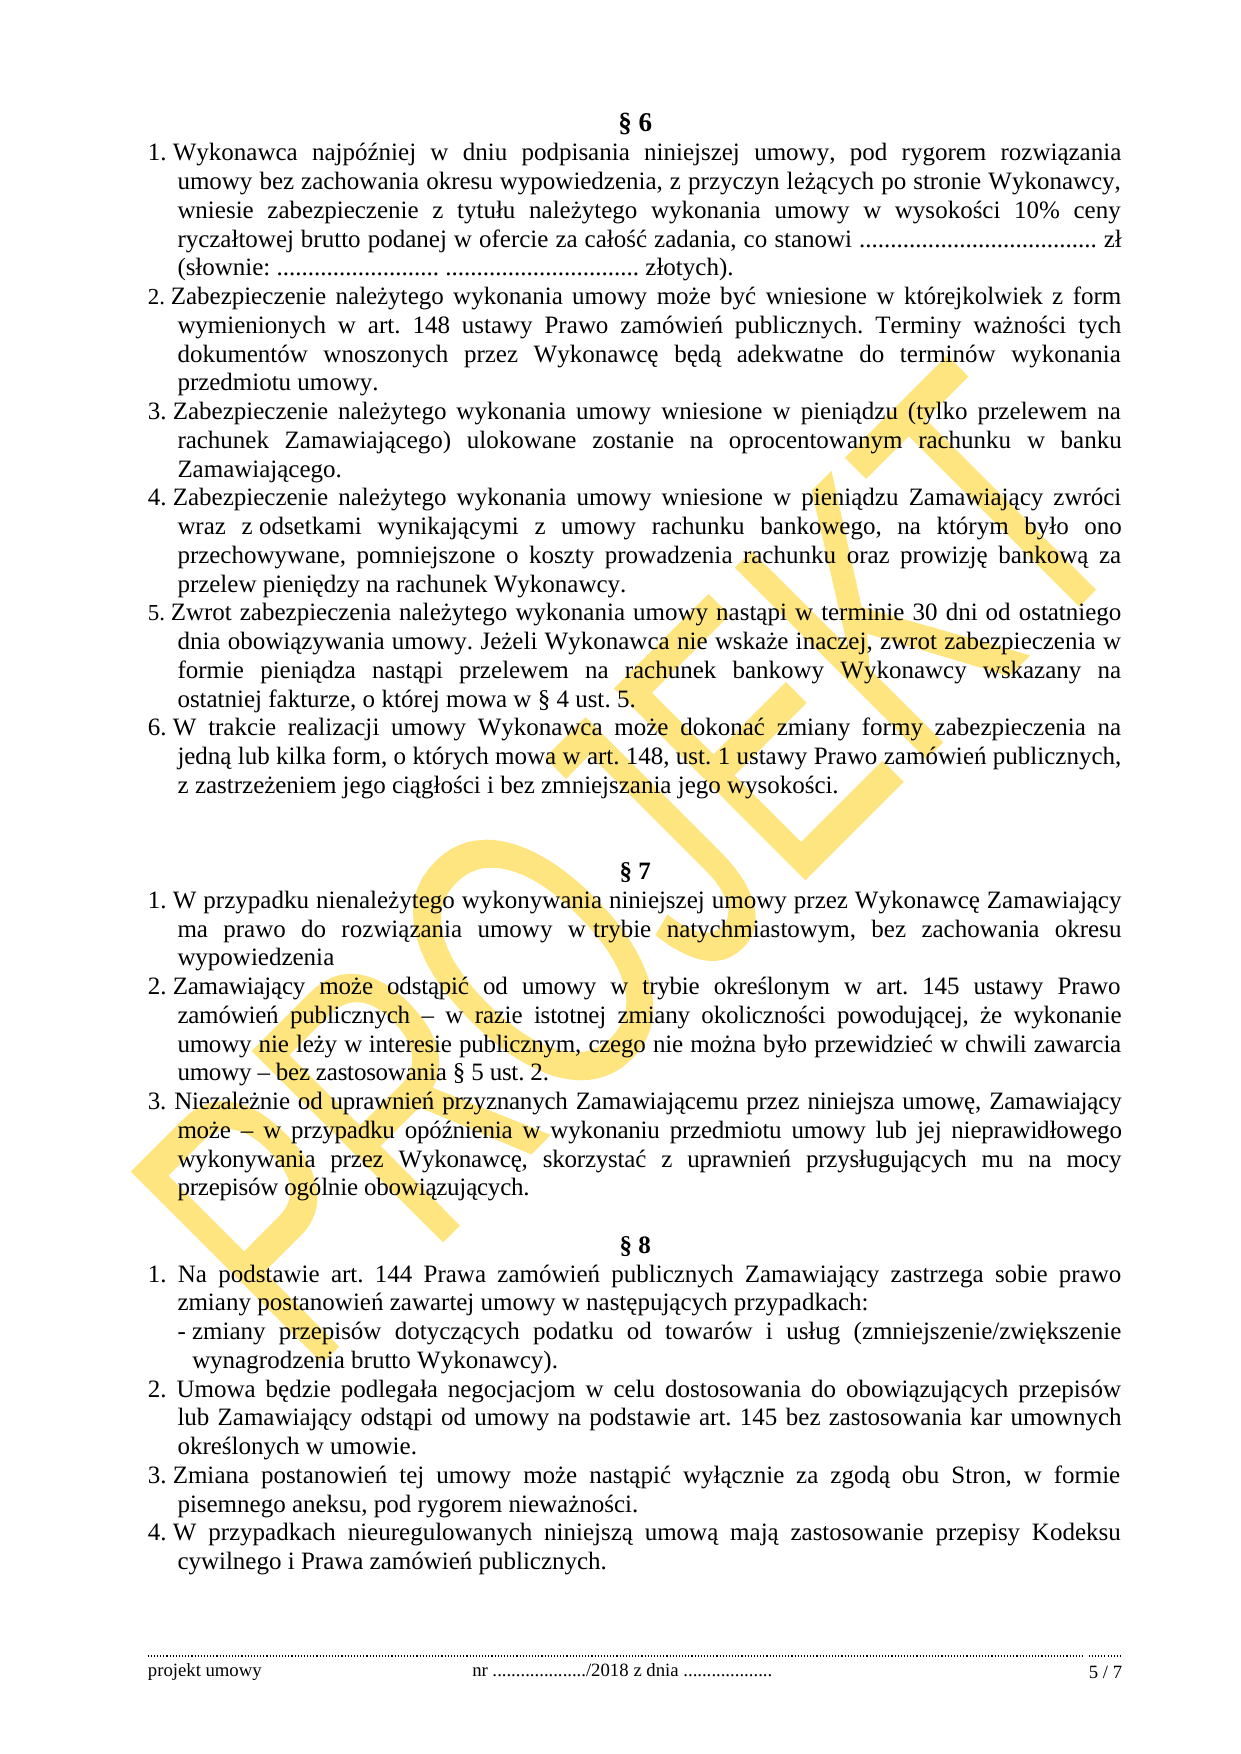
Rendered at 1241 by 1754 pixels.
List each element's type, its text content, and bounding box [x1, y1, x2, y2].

text 3. Zabezpieczenie należytego wykonania umowy wniesione w pieniądzu (tylko przelewem na rachunek Zamawiającego) ulokowane zostanie na oprocentowanym rachunku w banku Zamawiającego. [148, 396, 1122, 482]
text 3. Zmiana postanowień tej umowy może nastąpić wyłącznie za zgodą obu Stron, w formie pisemnego aneksu, pod rygorem nieważności. [148, 1460, 1122, 1517]
text 4. W przypadkach nieuregulowanych niniejszą umową mają zastosowanie przepisy Kodeksu cywilnego i Prawa zamówień publicznych. [148, 1517, 1122, 1575]
text - zmiany przepisów dotyczących podatku od towarów i usług (zmniejszenie/zwiększenie wynagrodzenia brutto Wykonawcy). [177, 1316, 1122, 1374]
text 2. Zabezpieczenie należytego wykonania umowy może być wniesione w którejkolwiek z form wymienionych w art. 148 ustawy Prawo zamówień publicznych. Terminy ważności tych dokumentów wnoszonych przez Wykonawcę będą adekwatne do terminów wykonania przedmiotu umowy. [148, 281, 1122, 396]
text 1. W przypadku nienależytego wykonywania niniejszej umowy przez Wykonawcę Zamawiający ma prawo do rozwiązania umowy w trybie natychmiastowym, bez zachowania okresu wypowiedzenia [148, 885, 1122, 971]
text § 6 [148, 106, 1122, 137]
text 1. Na podstawie art. 144 Prawa zamówień publicznych Zamawiający zastrzega sobie prawo zmiany postanowień zawartej umowy w następujących przypadkach: [148, 1259, 1122, 1316]
text 3. Niezależnie od uprawnień przyznanych Zamawiającemu przez niniejsza umowę, Zamawiający może – w przypadku opóźnienia w wykonaniu przedmiotu umowy lub jej nieprawidłowego wykonywania przez Wykonawcę, skorzystać z uprawnień przysługujących mu na mocy przepisów ogólnie obowiązujących. [148, 1086, 1122, 1201]
text 5. Zwrot zabezpieczenia należytego wykonania umowy nastąpi w terminie 30 dni od ostatniego dnia obowiązywania umowy. Jeżeli Wykonawca nie wskaże inaczej, zwrot zabezpieczenia w formie pieniądza nastąpi przelewem na rachunek bankowy Wykonawcy wskazany na ostatniej fakturze, o której mowa w § 4 ust. 5. [148, 597, 1122, 712]
text 2. Zamawiający może odstąpić od umowy w trybie określonym w art. 145 ustawy Prawo zamówień publicznych – w razie istotnej zmiany okoliczności powodującej, że wykonanie umowy nie leży w interesie publicznym, czego nie można było przewidzieć w chwili zawarcia umowy – bez zastosowania § 5 ust. 2. [148, 971, 1122, 1086]
text § 7 [148, 856, 1122, 885]
text 2. Umowa będzie podlegała negocjacjom w celu dostosowania do obowiązujących przepisów lub Zamawiający odstąpi od umowy na podstawie art. 145 bez zastosowania kar umownych określonych w umowie. [148, 1374, 1122, 1460]
text § 8 [148, 1230, 1122, 1259]
text 1. Wykonawca najpóźniej w dniu podpisania niniejszej umowy, pod rygorem rozwiązania umowy bez zachowania okresu wypowiedzenia, z przyczyn leżących po stronie Wykonawcy, wniesie zabezpieczenie z tytułu należytego wykonania umowy w wysokości 10% ceny ryczałtowej brutto podanej w ofercie za całość zadania, co stanowi ...................................... zł (słownie: .......................... ............................... złotych). [148, 137, 1122, 281]
text 6. W trakcie realizacji umowy Wykonawca może dokonać zmiany formy zabezpieczenia na jedną lub kilka form, o których mowa w art. 148, ust. 1 ustawy Prawo zamówień publicznych, z zastrzeżeniem jego ciągłości i bez zmniejszania jego wysokości. [148, 712, 1122, 799]
text 4. Zabezpieczenie należytego wykonania umowy wniesione w pieniądzu Zamawiający zwróci wraz z odsetkami wynikającymi z umowy rachunku bankowego, na którym było ono przechowywane, pomniejszone o koszty prowadzenia rachunku oraz prowizję bankową za przelew pieniędzy na rachunek Wykonawcy. [148, 482, 1122, 597]
